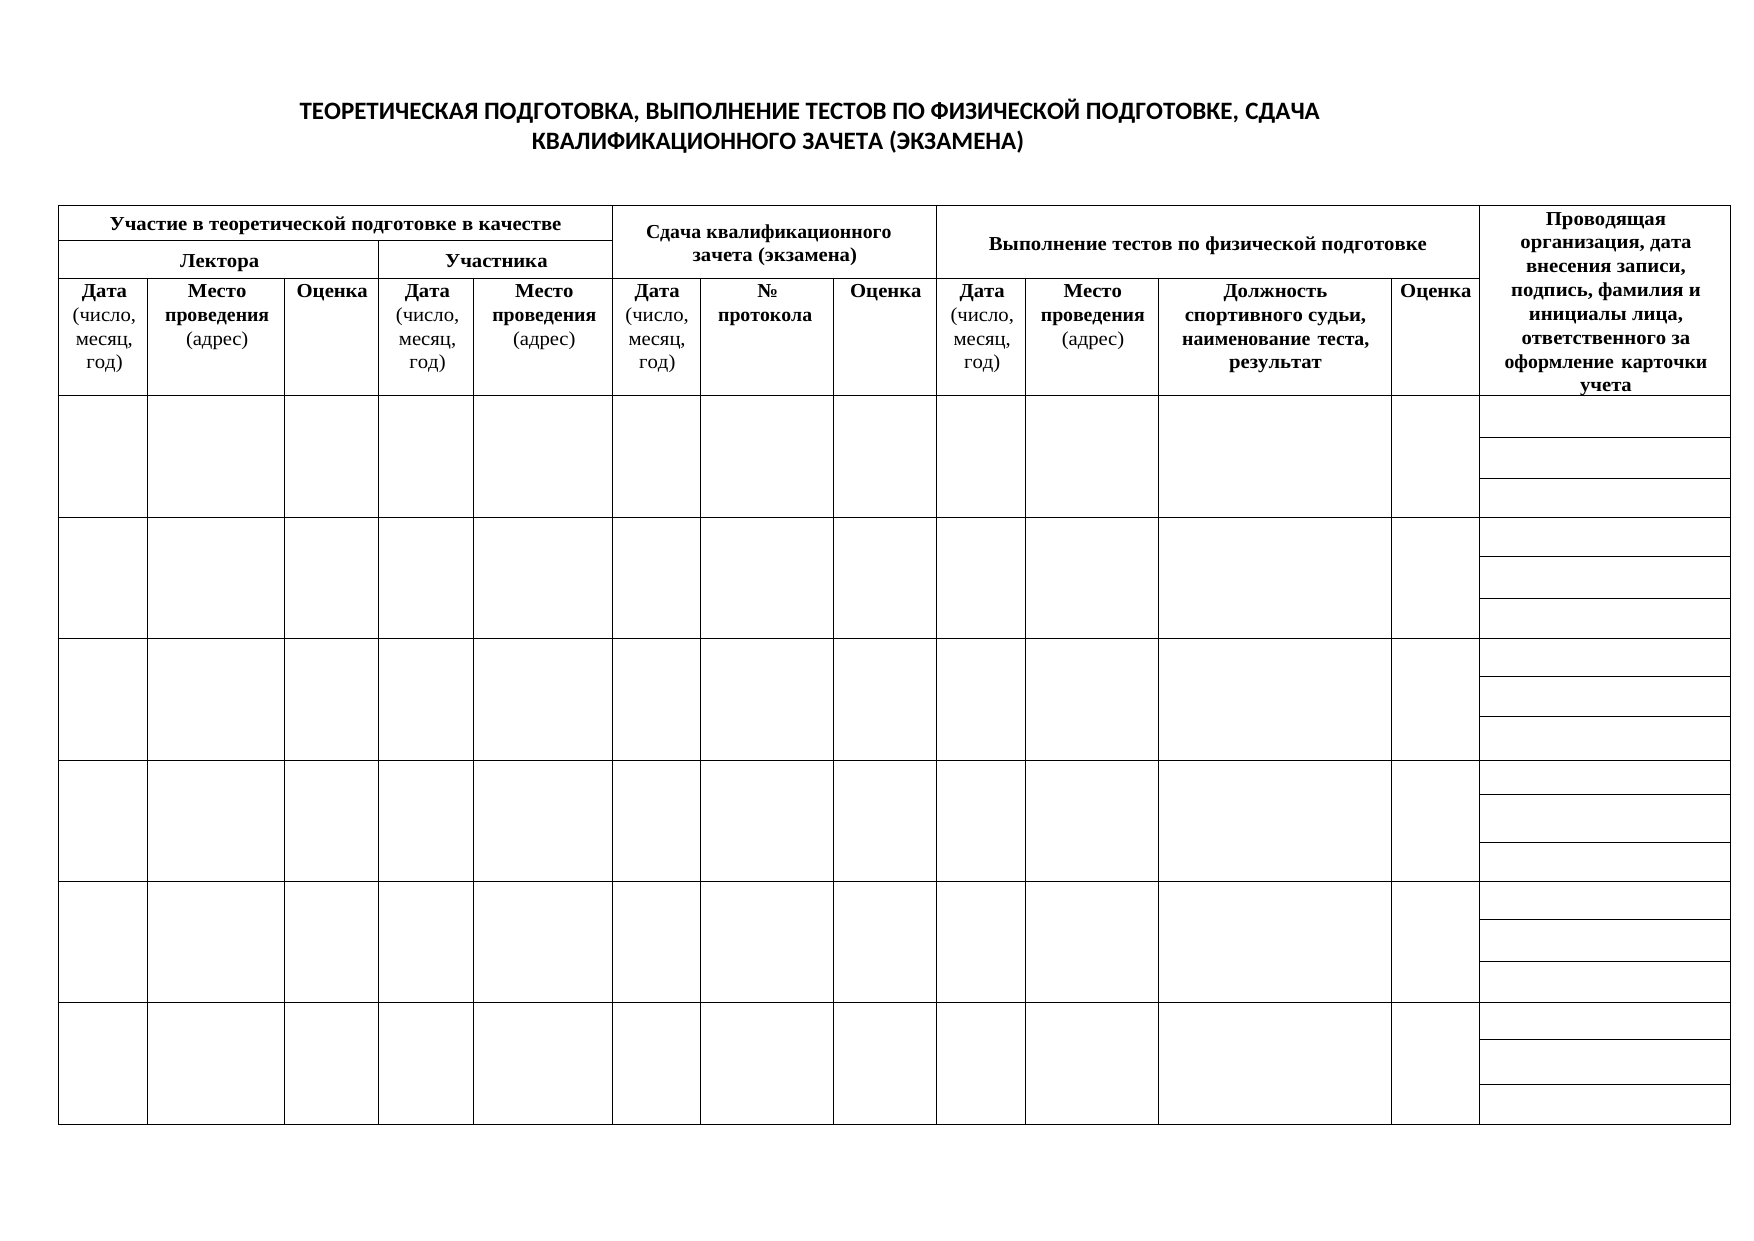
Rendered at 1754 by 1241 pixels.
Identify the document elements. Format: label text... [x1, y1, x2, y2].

table_cell [1392, 518, 1479, 638]
table_header Участие в теоретической подготовке в качестве [59, 206, 612, 240]
table_cell [1159, 882, 1391, 1002]
table_cell [1026, 518, 1158, 638]
table_cell [1159, 518, 1391, 638]
table_cell [834, 882, 936, 1002]
table_cell Дата (число, месяц, год) [379, 279, 473, 395]
table_cell [613, 1003, 700, 1124]
table_cell [701, 1003, 833, 1124]
table_cell [937, 639, 1025, 760]
table_cell [59, 396, 147, 517]
table_cell [474, 518, 612, 638]
table_cell [59, 518, 147, 638]
table_cell [1480, 843, 1730, 881]
table_cell [937, 518, 1025, 638]
table_cell Место проведения (адрес) [148, 279, 284, 395]
table_cell Место проведения (адрес) [474, 279, 612, 395]
table_cell [1026, 1003, 1158, 1124]
table_cell [148, 761, 284, 881]
table_header Выполнение тестов по физической подготовке [937, 206, 1479, 277]
table_cell [613, 396, 700, 517]
table_cell [1480, 599, 1730, 638]
table_cell [613, 882, 700, 1002]
table_cell [937, 396, 1025, 517]
table_cell [379, 882, 473, 1002]
table_cell [701, 396, 833, 517]
table_cell № протокола [701, 279, 833, 395]
table_cell Дата (число, месяц, год) [59, 279, 147, 395]
table_cell [834, 761, 936, 881]
table_cell [1480, 1040, 1730, 1084]
table_cell Дата (число, месяц, год) [613, 279, 700, 395]
table_cell [285, 396, 378, 517]
table_cell Место проведения (адрес) [1026, 279, 1158, 395]
table_cell [1480, 1085, 1730, 1124]
table_cell [1026, 761, 1158, 881]
table_cell [285, 1003, 378, 1124]
table_cell [379, 518, 473, 638]
table_cell Должность спортивного судьи, наименование теста, результат [1159, 279, 1391, 395]
table_cell [148, 396, 284, 517]
table_cell [1480, 882, 1730, 919]
table_cell [613, 518, 700, 638]
table_cell [1159, 639, 1391, 760]
table_header Проводящая организация, дата внесения записи, подпись, фамилия и инициалы лица, ответственного за оформление карточки учета [1480, 206, 1730, 395]
table_cell [379, 1003, 473, 1124]
table_cell [474, 761, 612, 881]
table_cell [474, 639, 612, 760]
table_cell [148, 639, 284, 760]
table_cell [285, 761, 378, 881]
table_cell [834, 1003, 936, 1124]
table_cell [1480, 479, 1730, 517]
table_cell [474, 882, 612, 1002]
table_cell [1392, 761, 1479, 881]
table_cell Участника [379, 241, 612, 277]
table_cell [59, 761, 147, 881]
table_cell [1480, 396, 1730, 437]
table_cell [937, 1003, 1025, 1124]
table_cell [1392, 639, 1479, 760]
table_cell [937, 882, 1025, 1002]
table_cell [834, 518, 936, 638]
table_cell [1159, 1003, 1391, 1124]
table_cell [1480, 677, 1730, 716]
table_cell [613, 761, 700, 881]
table_cell [1480, 920, 1730, 961]
table_cell [379, 761, 473, 881]
table_cell [701, 761, 833, 881]
table_cell [59, 882, 147, 1002]
table_cell [1480, 717, 1730, 760]
table_cell [148, 1003, 284, 1124]
table_cell [1480, 639, 1730, 676]
table_cell [1480, 962, 1730, 1002]
text ТЕОРЕТИЧЕСКАЯ ПОДГОТОВКА, ВЫПОЛНЕНИЕ ТЕСТОВ ПО ФИЗИЧЕСКОЙ ПОДГОТОВКЕ, СДАЧА КВАЛИФИКАЦИОННОГО ЗАЧЕТА (ЭКЗАМЕНА) [299, 96, 1456, 156]
table_header Сдача квалификационного зачета (экзамена) [613, 206, 936, 277]
table_cell [285, 518, 378, 638]
table_cell [613, 639, 700, 760]
table_cell [1392, 1003, 1479, 1124]
table_cell [1392, 882, 1479, 1002]
table_cell Дата (число, месяц, год) [937, 279, 1025, 395]
table_cell [1026, 639, 1158, 760]
table_cell [1480, 518, 1730, 556]
table_cell Лектора [59, 241, 378, 277]
table_cell [59, 1003, 147, 1124]
table_cell [1480, 761, 1730, 794]
table_cell [1480, 438, 1730, 478]
table_cell Оценка [834, 279, 936, 395]
table_cell [1159, 396, 1391, 517]
table_cell [148, 518, 284, 638]
table_cell Оценка [285, 279, 378, 395]
table_cell [285, 882, 378, 1002]
table_cell Оценка [1392, 279, 1479, 395]
table_cell [1026, 882, 1158, 1002]
table_cell [701, 518, 833, 638]
table_cell [1480, 557, 1730, 598]
table_cell [1026, 396, 1158, 517]
table_cell [701, 882, 833, 1002]
table_cell [379, 639, 473, 760]
table_cell [1480, 795, 1730, 842]
table_cell [148, 882, 284, 1002]
table_cell [1480, 1003, 1730, 1039]
table_cell [937, 761, 1025, 881]
table_cell [474, 1003, 612, 1124]
table_cell [701, 639, 833, 760]
table_cell [474, 396, 612, 517]
table_cell [834, 639, 936, 760]
table_cell [59, 639, 147, 760]
table_cell [285, 639, 378, 760]
table_cell [379, 396, 473, 517]
table_cell [834, 396, 936, 517]
table_cell [1159, 761, 1391, 881]
table_cell [1392, 396, 1479, 517]
